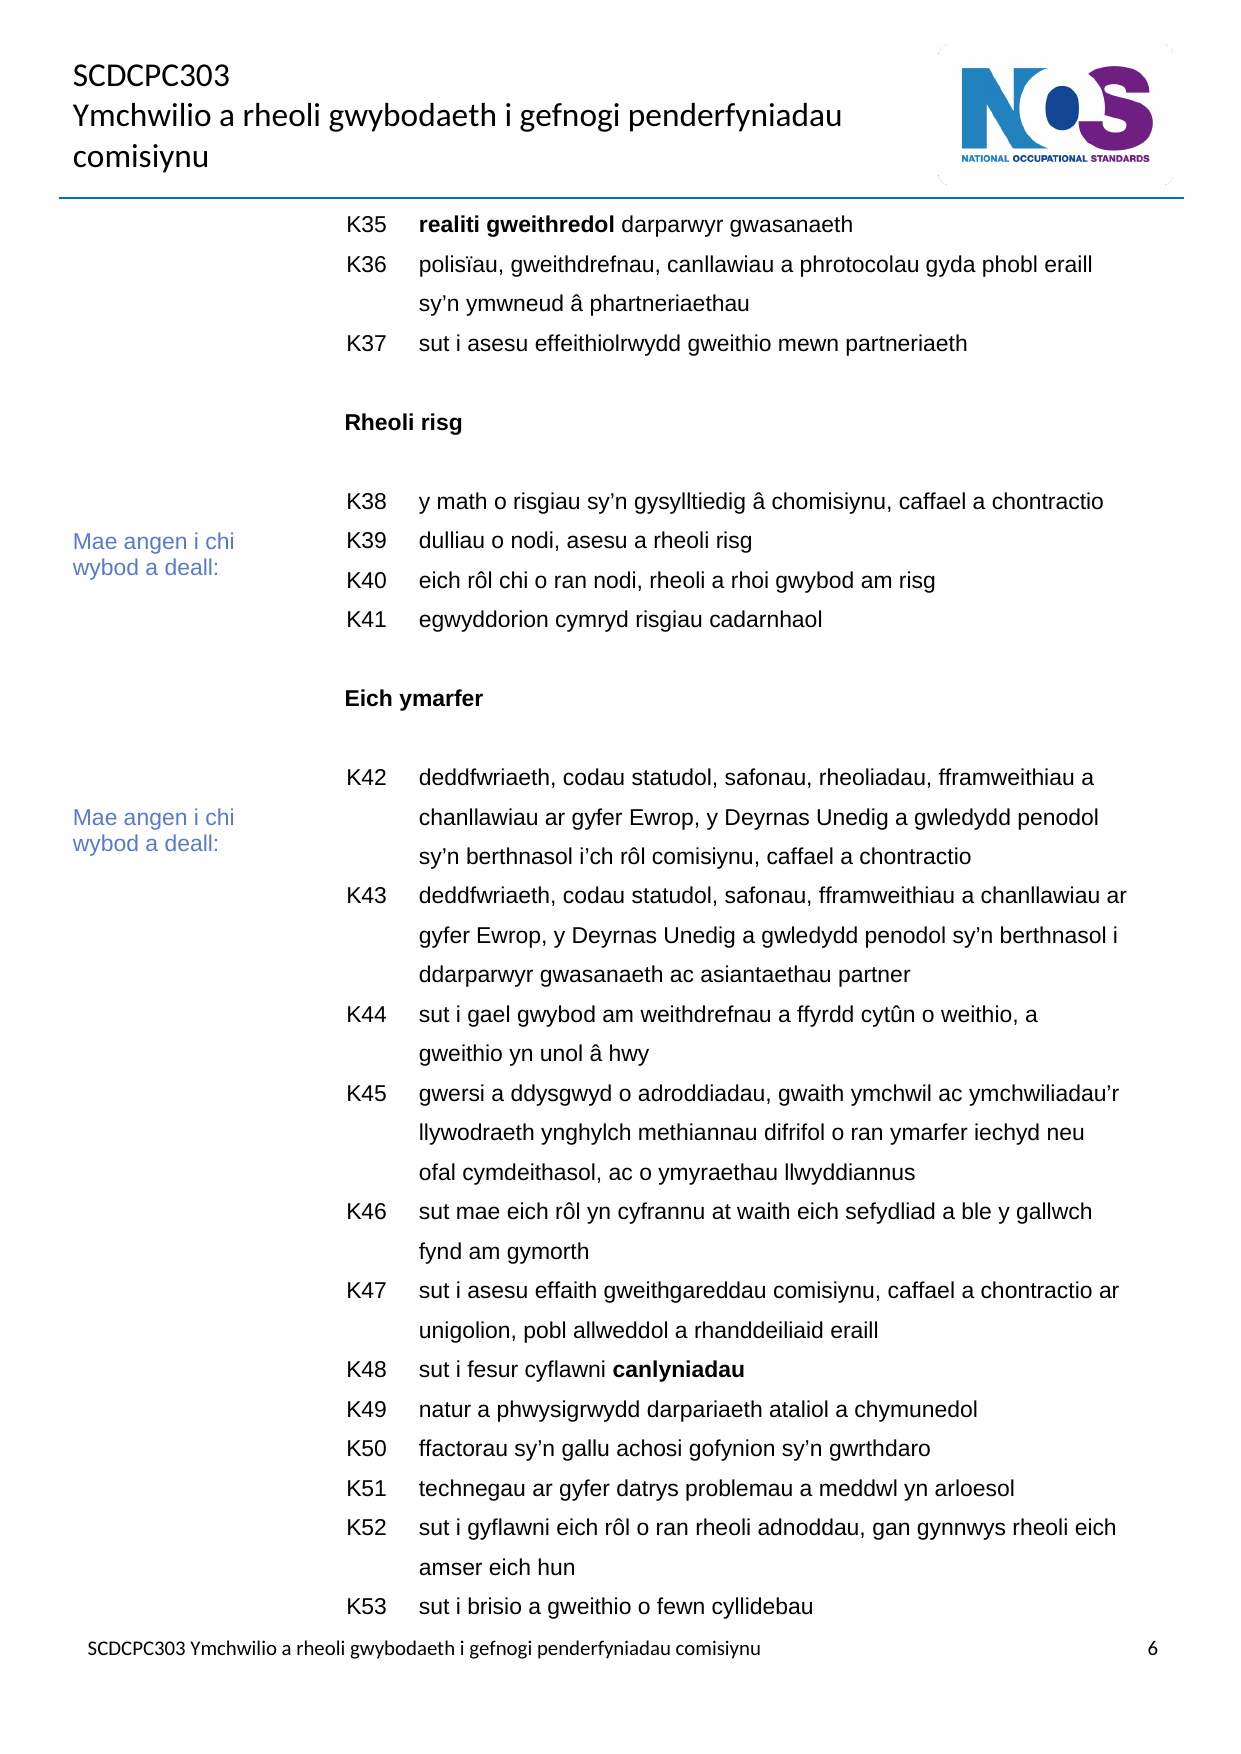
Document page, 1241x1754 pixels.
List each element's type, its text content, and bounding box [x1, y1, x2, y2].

picture [938, 44, 1173, 185]
